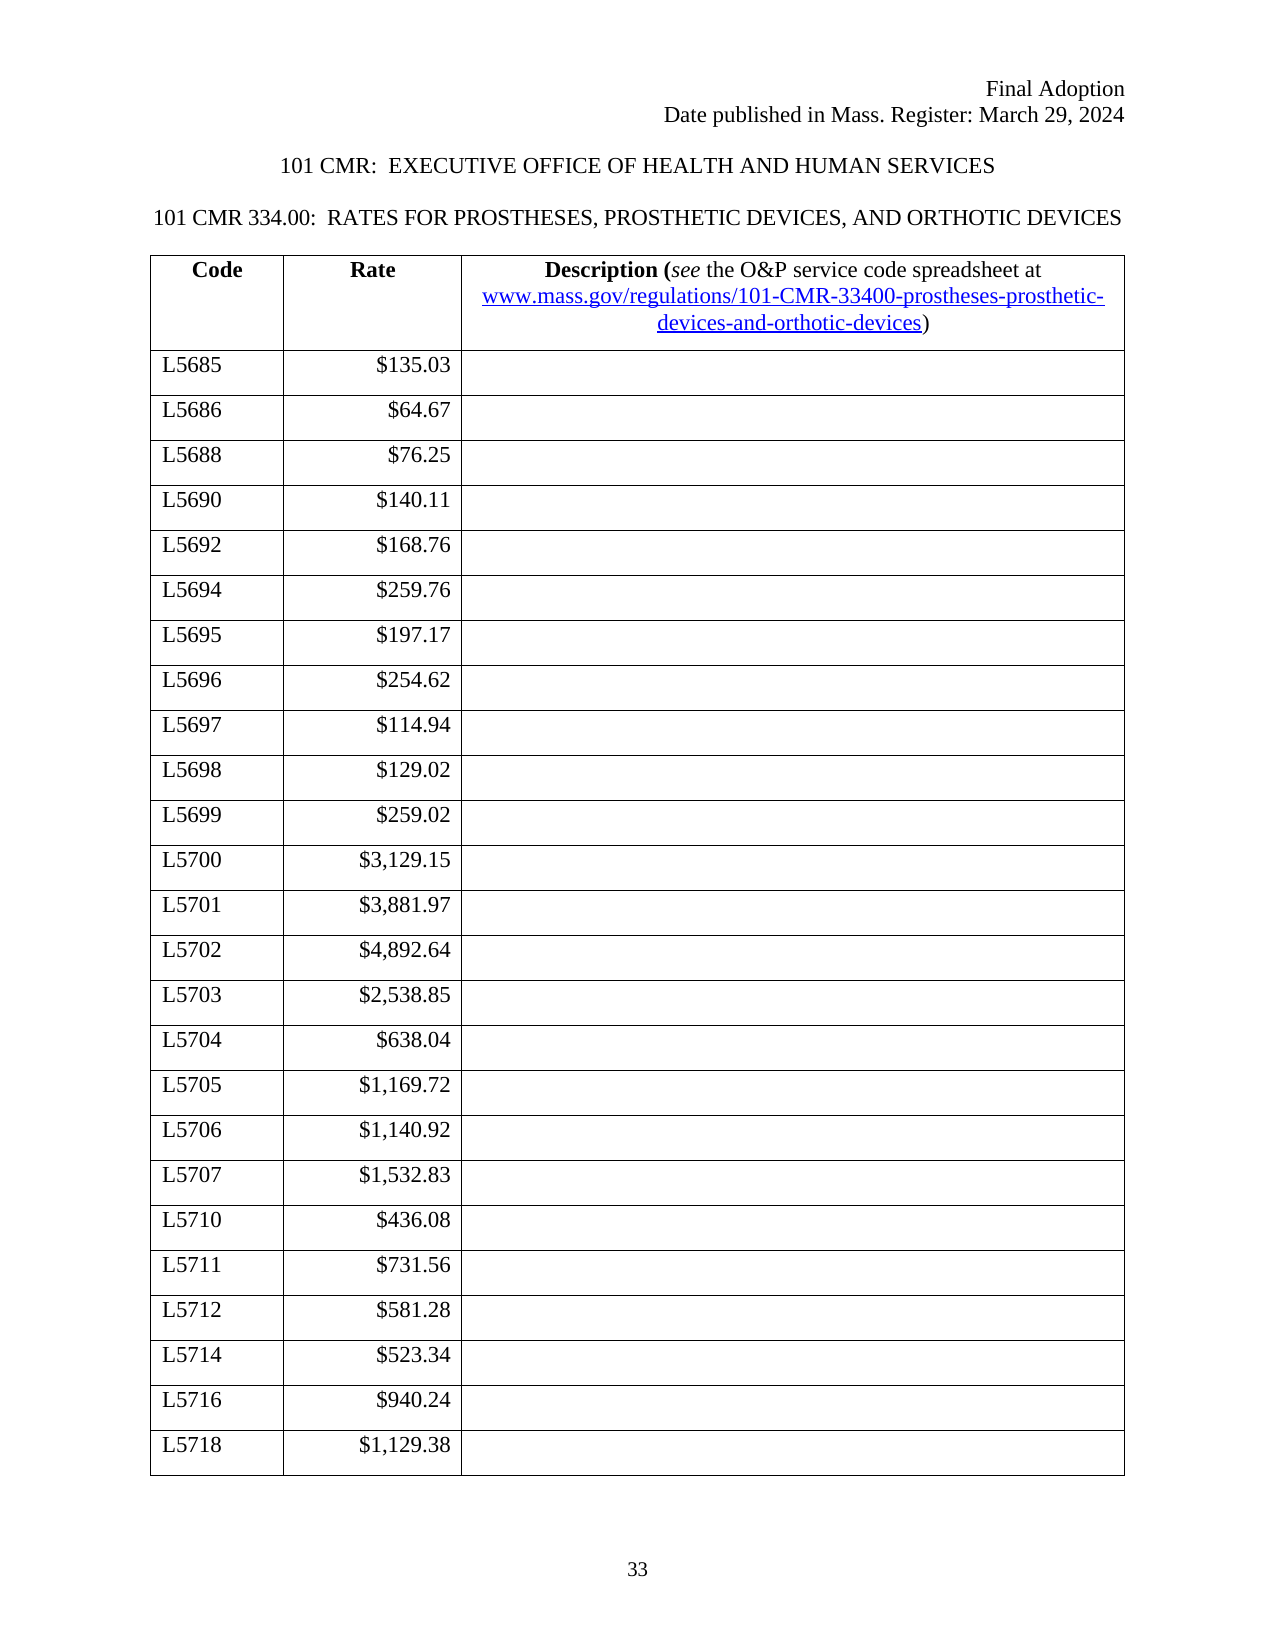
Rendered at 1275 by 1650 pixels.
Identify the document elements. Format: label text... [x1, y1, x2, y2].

table_cell $638.04 [284, 1026, 461, 1070]
table_cell $436.08 [284, 1206, 461, 1250]
table_cell $731.56 [284, 1251, 461, 1295]
table_cell L5703 [151, 981, 283, 1025]
table_cell L5696 [151, 666, 283, 710]
table_cell $129.02 [284, 756, 461, 800]
table_cell [462, 936, 1124, 980]
table_cell [462, 981, 1124, 1025]
table_cell [462, 1026, 1124, 1070]
table_cell [462, 1296, 1124, 1340]
table_cell [462, 1251, 1124, 1295]
table_cell [462, 441, 1124, 485]
table_cell [462, 351, 1124, 395]
table_cell [462, 396, 1124, 440]
table_cell L5688 [151, 441, 283, 485]
table_cell L5697 [151, 711, 283, 755]
table_cell [462, 801, 1124, 845]
table_cell L5706 [151, 1116, 283, 1160]
table_cell $259.76 [284, 576, 461, 620]
table_cell L5690 [151, 486, 283, 530]
table_cell [462, 891, 1124, 935]
table_header Rate [284, 256, 461, 350]
table_cell $259.02 [284, 801, 461, 845]
table_cell $135.03 [284, 351, 461, 395]
table_cell [462, 1431, 1124, 1475]
table_cell $3,881.97 [284, 891, 461, 935]
table_cell L5705 [151, 1071, 283, 1115]
table_cell L5686 [151, 396, 283, 440]
table_cell $2,538.85 [284, 981, 461, 1025]
table_cell L5692 [151, 531, 283, 575]
table_cell L5695 [151, 621, 283, 665]
table_cell $940.24 [284, 1386, 461, 1430]
table_cell L5718 [151, 1431, 283, 1475]
table_cell L5711 [151, 1251, 283, 1295]
table_cell $197.17 [284, 621, 461, 665]
table_cell L5700 [151, 846, 283, 890]
table_cell [462, 1386, 1124, 1430]
table_cell $254.62 [284, 666, 461, 710]
table_cell L5698 [151, 756, 283, 800]
table_cell L5704 [151, 1026, 283, 1070]
table_cell L5685 [151, 351, 283, 395]
table_cell $1,169.72 [284, 1071, 461, 1115]
table_cell L5707 [151, 1161, 283, 1205]
table_cell $1,140.92 [284, 1116, 461, 1160]
table_cell $140.11 [284, 486, 461, 530]
table_cell [462, 1116, 1124, 1160]
table_cell [462, 1161, 1124, 1205]
table_cell $76.25 [284, 441, 461, 485]
table_cell $114.94 [284, 711, 461, 755]
table_cell [462, 621, 1124, 665]
table_header Code [151, 256, 283, 350]
table_cell $3,129.15 [284, 846, 461, 890]
table_cell L5694 [151, 576, 283, 620]
table_cell [462, 531, 1124, 575]
table_cell $4,892.64 [284, 936, 461, 980]
table_cell [462, 1341, 1124, 1385]
table_cell L5712 [151, 1296, 283, 1340]
table_cell [462, 1071, 1124, 1115]
table_cell L5716 [151, 1386, 283, 1430]
table_cell L5701 [151, 891, 283, 935]
table_cell [462, 846, 1124, 890]
table_cell [462, 756, 1124, 800]
table_cell [462, 1206, 1124, 1250]
table_cell [462, 576, 1124, 620]
table_cell $168.76 [284, 531, 461, 575]
table_cell $64.67 [284, 396, 461, 440]
table_cell $523.34 [284, 1341, 461, 1385]
table_header Description (see the O&P service code spreadsheet at www.mass.gov/regulations/101-CMR-33400-prostheses-prosthetic-devices-and-orthotic-devices) [462, 256, 1124, 350]
table_cell L5699 [151, 801, 283, 845]
table_cell [462, 486, 1124, 530]
table_cell L5710 [151, 1206, 283, 1250]
table_cell $1,129.38 [284, 1431, 461, 1475]
table_cell [462, 711, 1124, 755]
table_cell L5702 [151, 936, 283, 980]
table_cell L5714 [151, 1341, 283, 1385]
table_cell $1,532.83 [284, 1161, 461, 1205]
table_cell $581.28 [284, 1296, 461, 1340]
table_cell [462, 666, 1124, 710]
